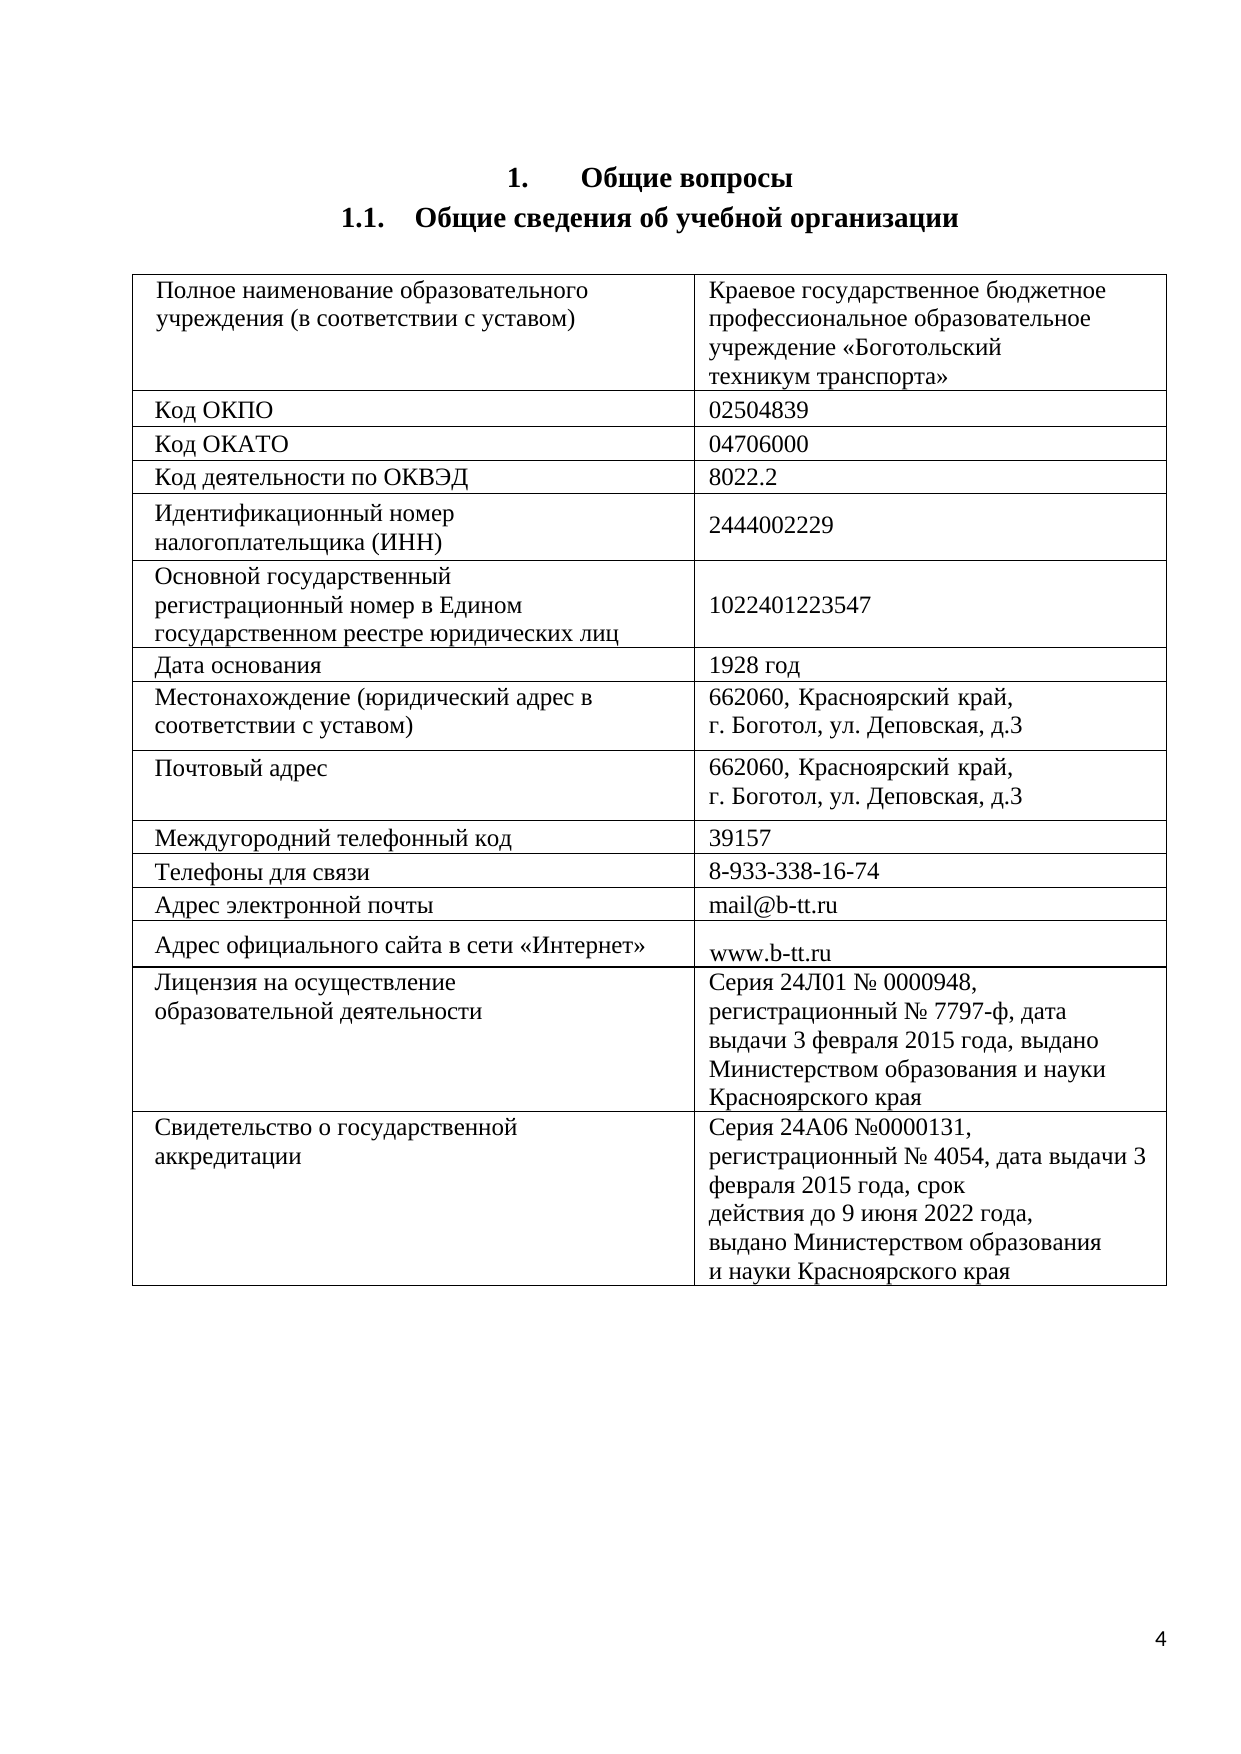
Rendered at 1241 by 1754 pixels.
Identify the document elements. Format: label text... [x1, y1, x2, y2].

table_cell Адрес электронной почты [133, 888, 694, 920]
table_cell Дата основания [133, 648, 694, 681]
table_cell 2444002229 [695, 494, 1166, 560]
table_header Полное наименование образовательного учреждения (в соответствии с уставом) [133, 275, 694, 390]
table_cell Серия 24А06 №0000131, регистрационный № 4054, дата выдачи 3 февраля 2015 года, срок действия до 9 июня 2022 года, выдано Министерством образования и науки Красноярского края [695, 1112, 1166, 1285]
table_cell 02504839 [695, 391, 1166, 426]
table_cell www.b-tt.ru [695, 921, 1166, 966]
table_cell 04706000 [695, 427, 1166, 459]
table_cell Адрес официального сайта в сети «Интернет» [133, 921, 694, 966]
table_header Краевое государственное бюджетное профессиональное образовательное учреждение «Боготольский техникум транспорта» [695, 275, 1166, 390]
table_cell Местонахождение (юридический адрес в соответствии с уставом) [133, 682, 694, 750]
table_cell Код ОКПО [133, 391, 694, 426]
table_cell 662060, Красноярский край, г. Боготол, ул. Деповская, д.3 [695, 751, 1166, 820]
table_cell 1928 год [695, 648, 1166, 681]
table_cell Основной государственный регистрационный номер в Едином государственном реестре юридических лиц [133, 561, 694, 647]
table_cell Междугородний телефонный код [133, 821, 694, 853]
table_cell Телефоны для связи [133, 854, 694, 887]
table_cell 8022.2 [695, 461, 1166, 493]
table_cell 8-933-338-16-74 [695, 854, 1166, 887]
table_cell 39157 [695, 821, 1166, 853]
table_cell Лицензия на осуществление образовательной деятельности [133, 968, 694, 1111]
table_cell Почтовый адрес [133, 751, 694, 820]
list Общие вопросы [133, 160, 1167, 194]
table_cell mail@b-tt.ru [695, 888, 1166, 920]
list Общие сведения об учебной организации [133, 200, 1167, 234]
table_cell Свидетельство о государственной аккредитации [133, 1112, 694, 1285]
table_cell 1022401223547 [695, 561, 1166, 647]
table_cell Серия 24Л01 № 0000948, регистрационный № 7797-ф, дата выдачи 3 февраля 2015 года, выдано Министерством образования и науки Красноярского края [695, 968, 1166, 1111]
table_cell Код деятельности по ОКВЭД [133, 461, 694, 493]
table_cell Идентификационный номер налогоплательщика (ИНН) [133, 494, 694, 560]
table_cell Код ОКАТО [133, 427, 694, 459]
table_cell 662060, Красноярский край, г. Боготол, ул. Деповская, д.3 [695, 682, 1166, 750]
